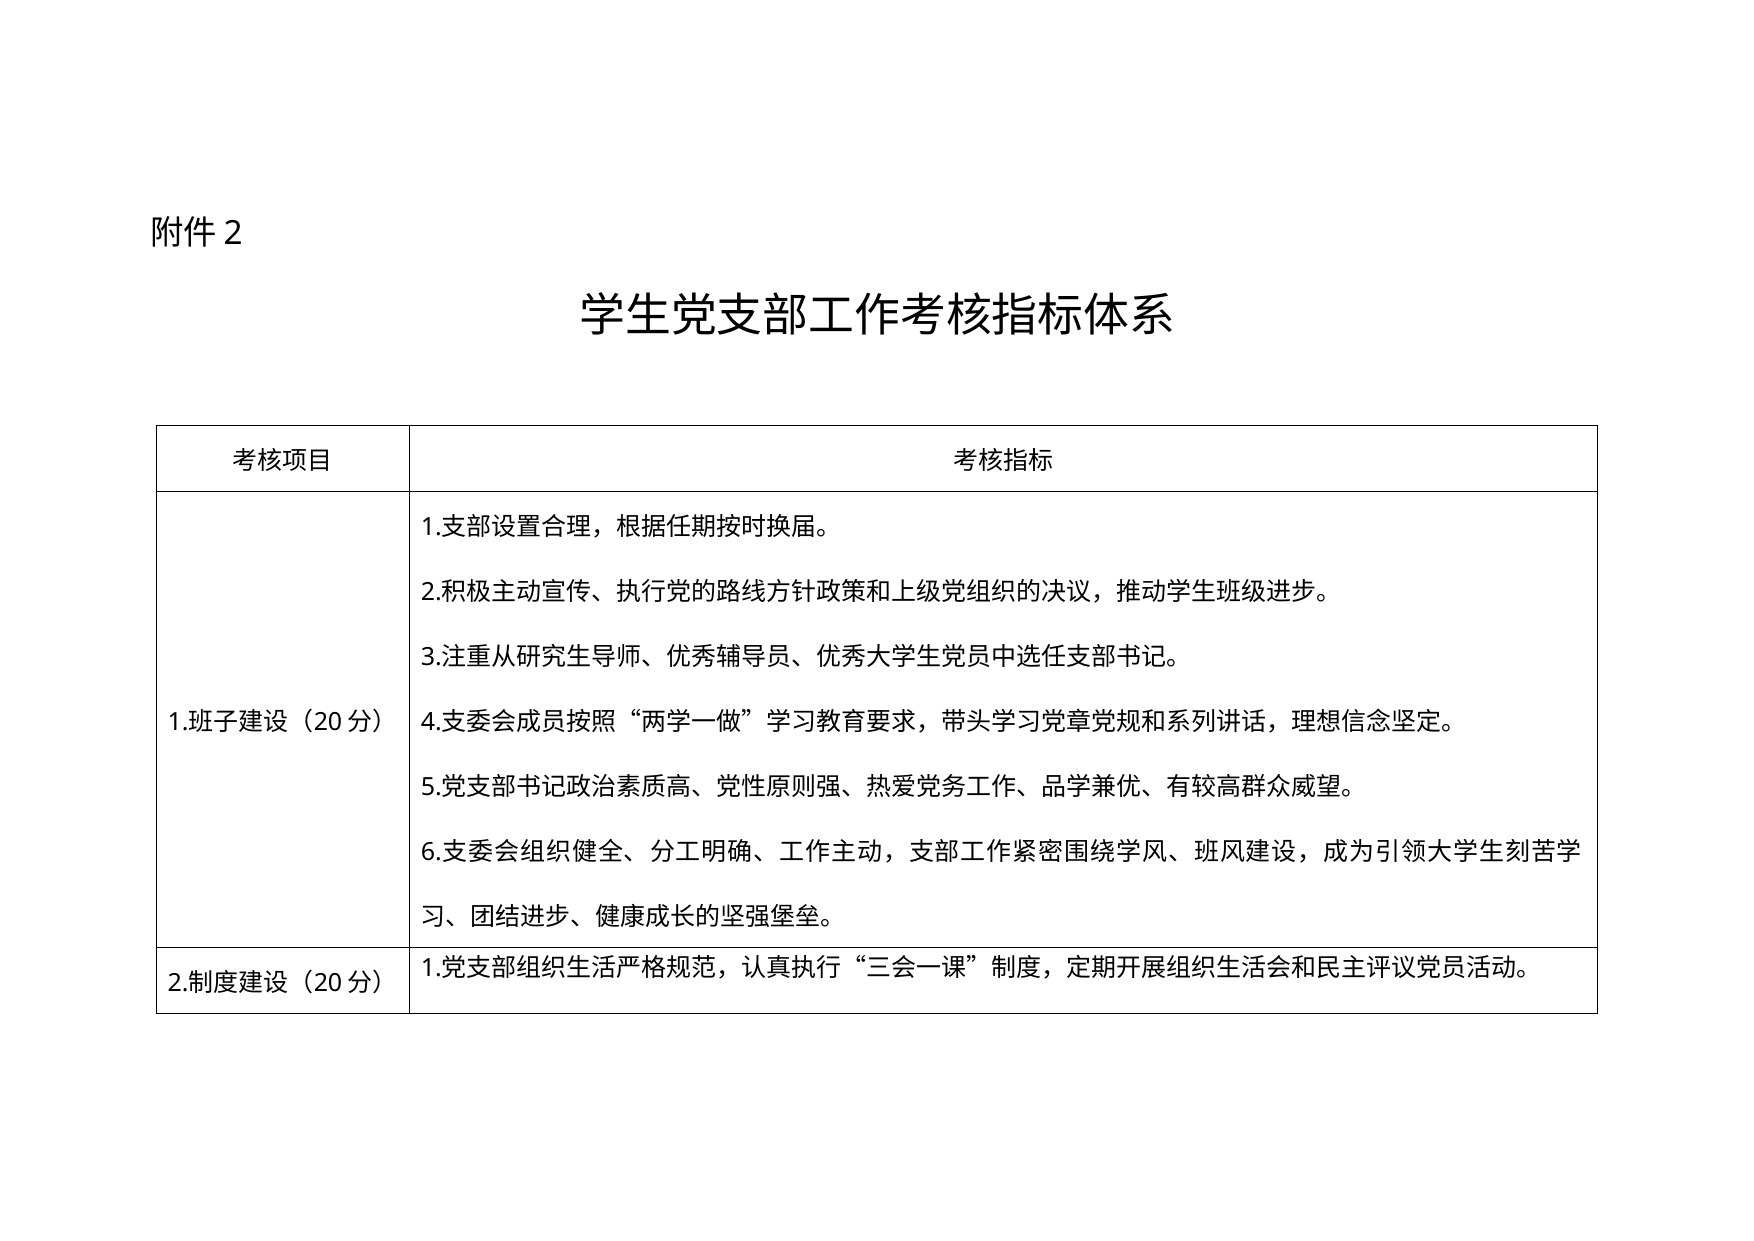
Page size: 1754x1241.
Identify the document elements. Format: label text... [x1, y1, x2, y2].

table_header 考核指标 [410, 426, 1597, 491]
text 附件2 [150, 198, 1604, 263]
text 学生党支部工作考核指标体系 [150, 263, 1604, 360]
table_cell 1.支部设置合理，根据任期按时换届。 2.积极主动宣传、执行党的路线方针政策和上级党组织的决议，推动学生班级进步。 3.注重从研究生导师、优秀辅导员、优秀大学生党员中选任支部书记。 4.支委会成员按照“两学一做”学习教育要求，带头学习党章党规和系列讲话，理想信念坚定。 5.党支部书记政治素质高、党性原则强、热爱党务工作、品学兼优、有较高群众威望。 6.支委会组织健全、分工明确、工作主动，支部工作紧密围绕学风、班风建设，成为引领大学生刻苦学习、团结进步、健康成长的坚强堡垒。 [410, 492, 1597, 947]
table_cell 1.班子建设（20分） [157, 492, 409, 947]
table_cell 2.制度建设（20分） [157, 948, 409, 1013]
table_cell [410, 948, 1597, 1013]
table_header 考核项目 [157, 426, 409, 491]
